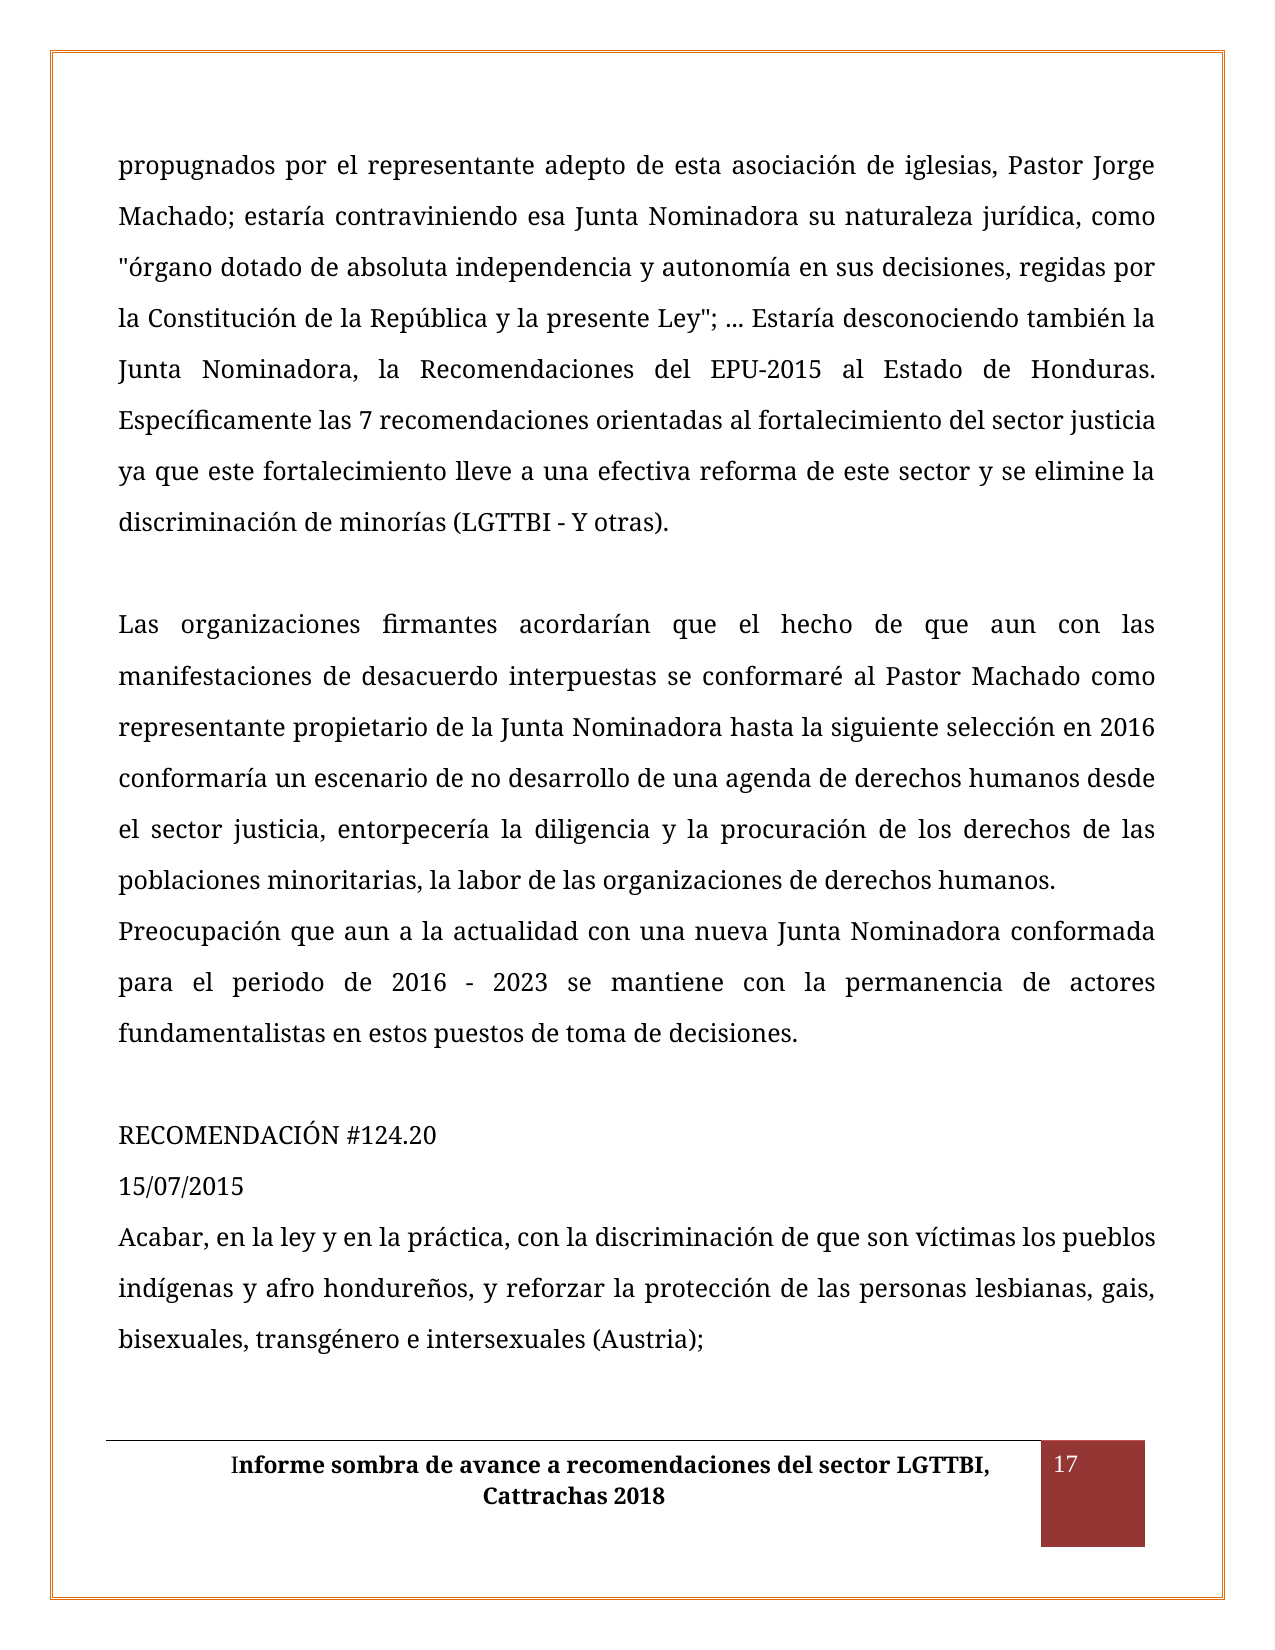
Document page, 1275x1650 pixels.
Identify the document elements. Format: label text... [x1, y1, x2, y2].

text RECOMENDACIÓN #124.20 [118, 1117, 1157, 1152]
text Preocupación que aun a la actualidad con una nueva Junta Nominadora conformada para el periodo de 2016 - 2023 se mantiene con la permanencia de actores fundamentalistas en estos puestos de toma de decisiones. [118, 913, 1157, 1049]
text Las organizaciones firmantes acordarían que el hecho de que aun con las manifestaciones de desacuerdo interpuestas se conformaré al Pastor Machado como representante propietario de la Junta Nominadora hasta la siguiente selección en 2016 conformaría un escenario de no desarrollo de una agenda de derechos humanos desde el sector justicia, entorpecería la diligencia y la procuración de los derechos de las poblaciones minoritarias, la labor de las organizaciones de derechos humanos. [118, 607, 1157, 896]
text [118, 148, 1157, 539]
text 15/07/2015 [118, 1168, 1157, 1203]
text Acabar, en la ley y en la práctica, con la discriminación de que son víctimas los pueblos indígenas y afro hondureños, y reforzar la protección de las personas lesbianas, gais, bisexuales, transgénero e intersexuales (Austria); [118, 1219, 1157, 1356]
